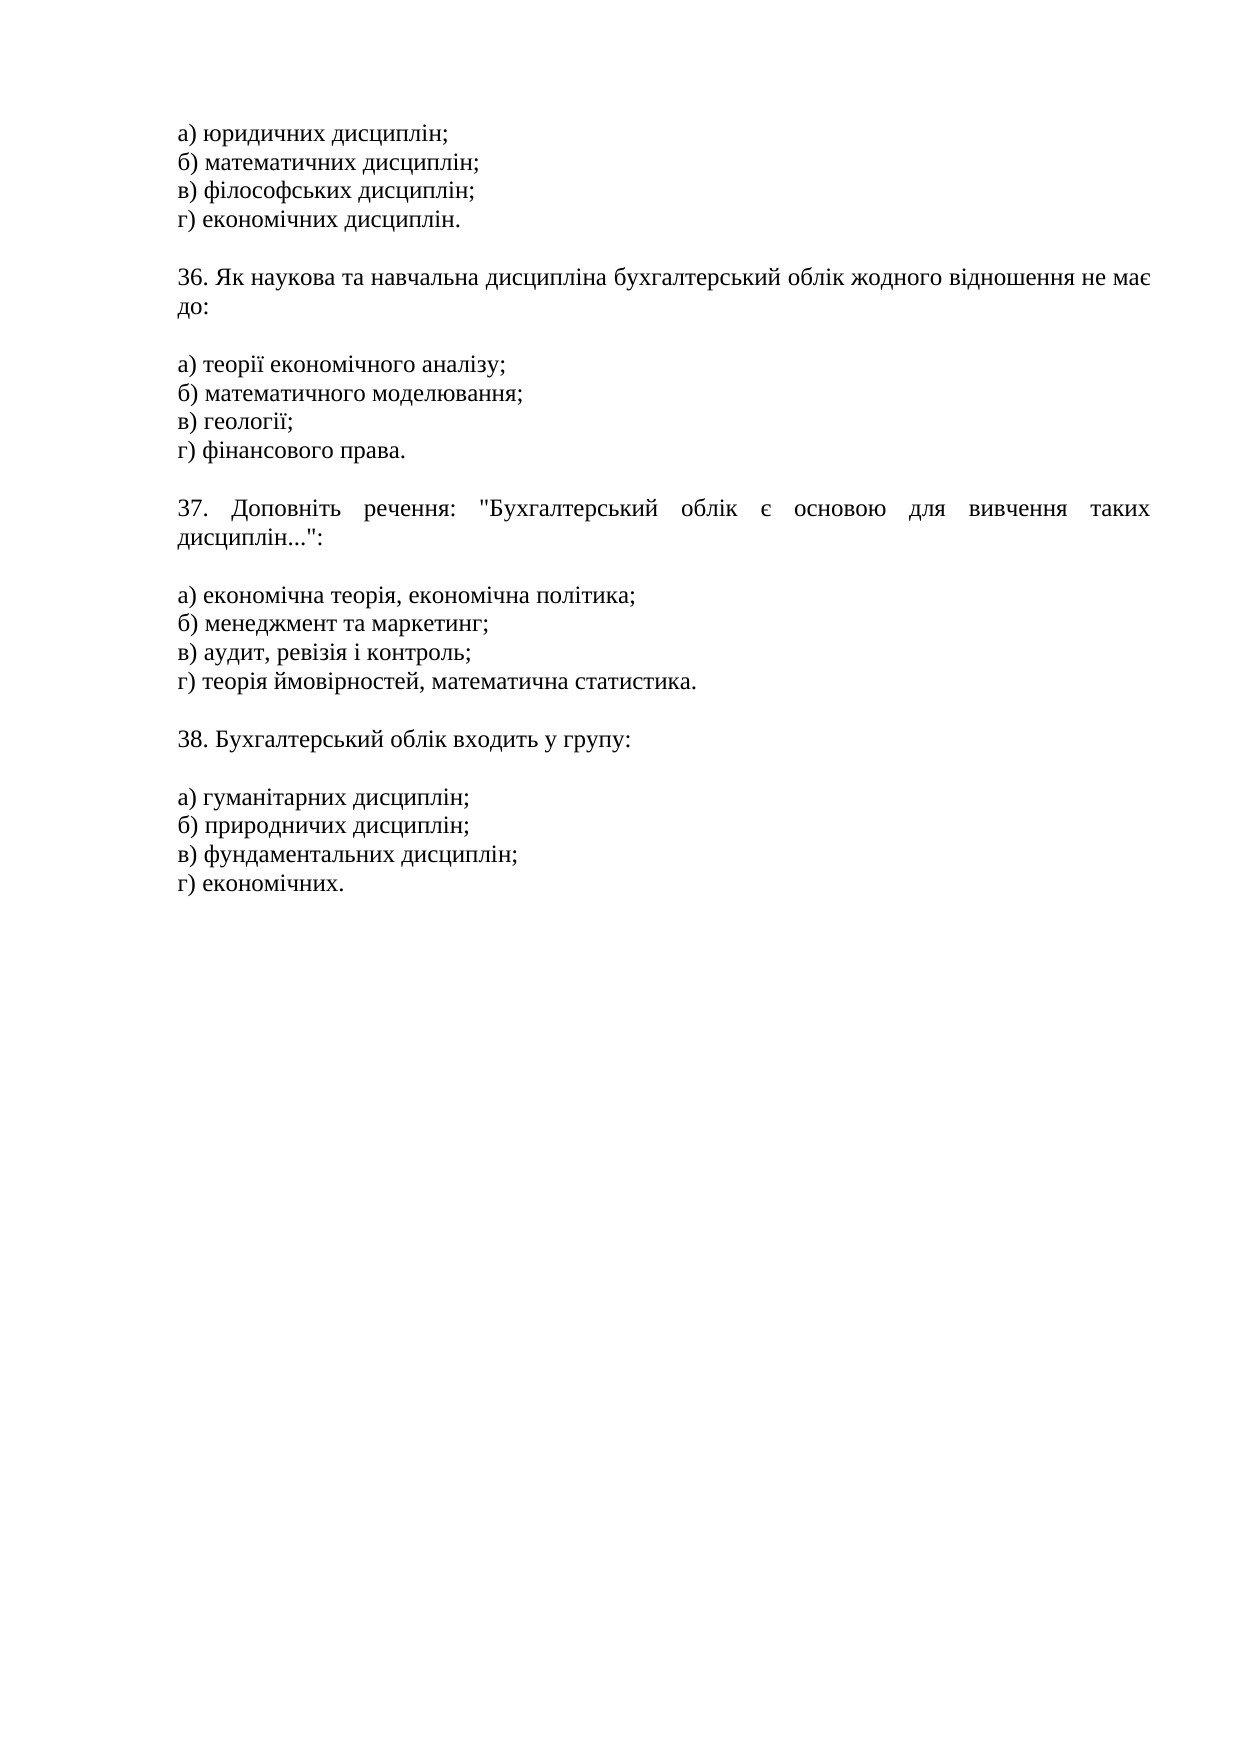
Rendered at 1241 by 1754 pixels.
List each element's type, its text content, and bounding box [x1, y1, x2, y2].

text а) гуманітарних дисциплін; б) природничих дисциплін; в) фундаментальних дисциплін; г) економічних. [177, 782, 1152, 897]
text а) економічна теорія, економічна політика; б) менеджмент та маркетинг; в) аудит, ревізія і контроль; г) теорія ймовірностей, математична статистика. [177, 580, 1152, 695]
text а) теорії економічного аналізу; б) математичного моделювання; в) геології; г) фінансового права. [177, 349, 1152, 464]
text 38. Бухгалтерський облік входить у групу: [177, 724, 1152, 753]
text а) юридичних дисциплін; б) математичних дисциплін; в) філософських дисциплін; г) економічних дисциплін. [177, 118, 1152, 233]
text 37. Доповніть речення: "Бухгалтерський облік є основою для вивчення таких дисциплін...": [177, 493, 1152, 551]
text 36. Як наукова та навчальна дисципліна бухгалтерський облік жодного відношення не має до: [177, 262, 1152, 320]
